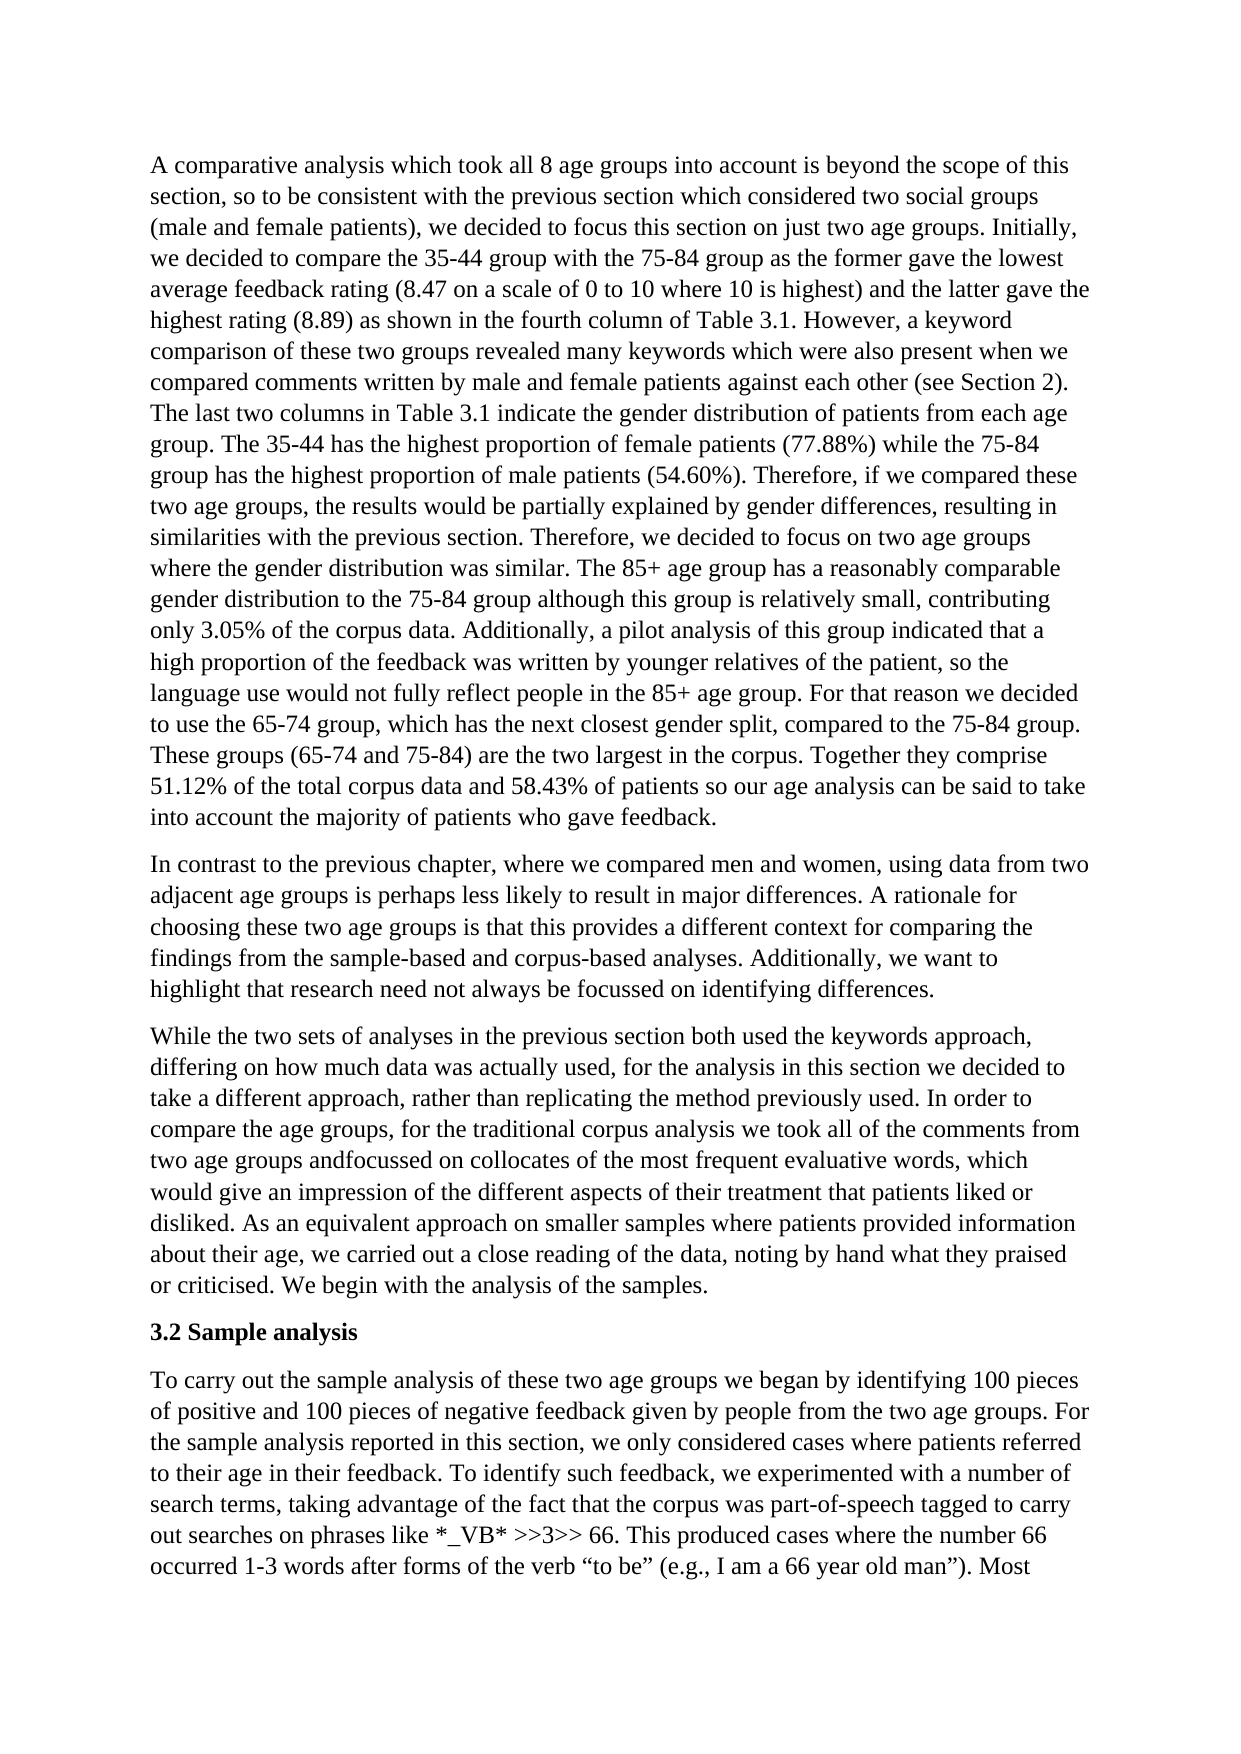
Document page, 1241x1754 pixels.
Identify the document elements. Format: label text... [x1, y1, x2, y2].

text While the two sets of analyses in the previous section both used the keywords approach, differing on how much data was actually used, for the analysis in this section we decided to take a different approach, rather than replicating the method previously used. In order to compare the age groups, for the traditional corpus analysis we took all of the comments from two age groups andfocussed on collocates of the most frequent evaluative words, which would give an impression of the different aspects of their treatment that patients liked or disliked. As an equivalent approach on smaller samples where patients provided information about their age, we carried out a close reading of the data, noting by hand what they praised or criticised. We begin with the analysis of the samples. [150, 1021, 1090, 1298]
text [150, 1365, 1090, 1580]
text 3.2 Sample analysis [150, 1317, 1090, 1346]
text A comparative analysis which took all 8 age groups into account is beyond the scope of this section, so to be consistent with the previous section which considered two social groups (male and female patients), we decided to focus this section on just two age groups. Initially, we decided to compare the 35-44 group with the 75-84 group as the former gave the lowest average feedback rating (8.47 on a scale of 0 to 10 where 10 is highest) and the latter gave the highest rating (8.89) as shown in the fourth column of Table 3.1. However, a keyword comparison of these two groups revealed many keywords which were also present when we compared comments written by male and female patients against each other (see Section 2). The last two columns in Table 3.1 indicate the gender distribution of patients from each age group. The 35-44 has the highest proportion of female patients (77.88%) while the 75-84 group has the highest proportion of male patients (54.60%). Therefore, if we compared these two age groups, the results would be partially explained by gender differences, resulting in similarities with the previous section. Therefore, we decided to focus on two age groups where the gender distribution was similar. The 85+ age group has a reasonably comparable gender distribution to the 75-84 group although this group is relatively small, contributing only 3.05% of the corpus data. Additionally, a pilot analysis of this group indicated that a high proportion of the feedback was written by younger relatives of the patient, so the language use would not fully reflect people in the 85+ age group. For that reason we decided to use the 65-74 group, which has the next closest gender split, compared to the 75-84 group. These groups (65-74 and 75-84) are the two largest in the corpus. Together they comprise 51.12% of the total corpus data and 58.43% of patients so our age analysis can be said to take into account the majority of patients who gave feedback. [150, 150, 1090, 831]
text In contrast to the previous chapter, where we compared men and women, using data from two adjacent age groups is perhaps less likely to result in major differences. A rationale for choosing these two age groups is that this provides a different context for comparing the findings from the sample-based and corpus-based analyses. Additionally, we want to highlight that research need not always be focussed on identifying differences. [150, 849, 1090, 1002]
